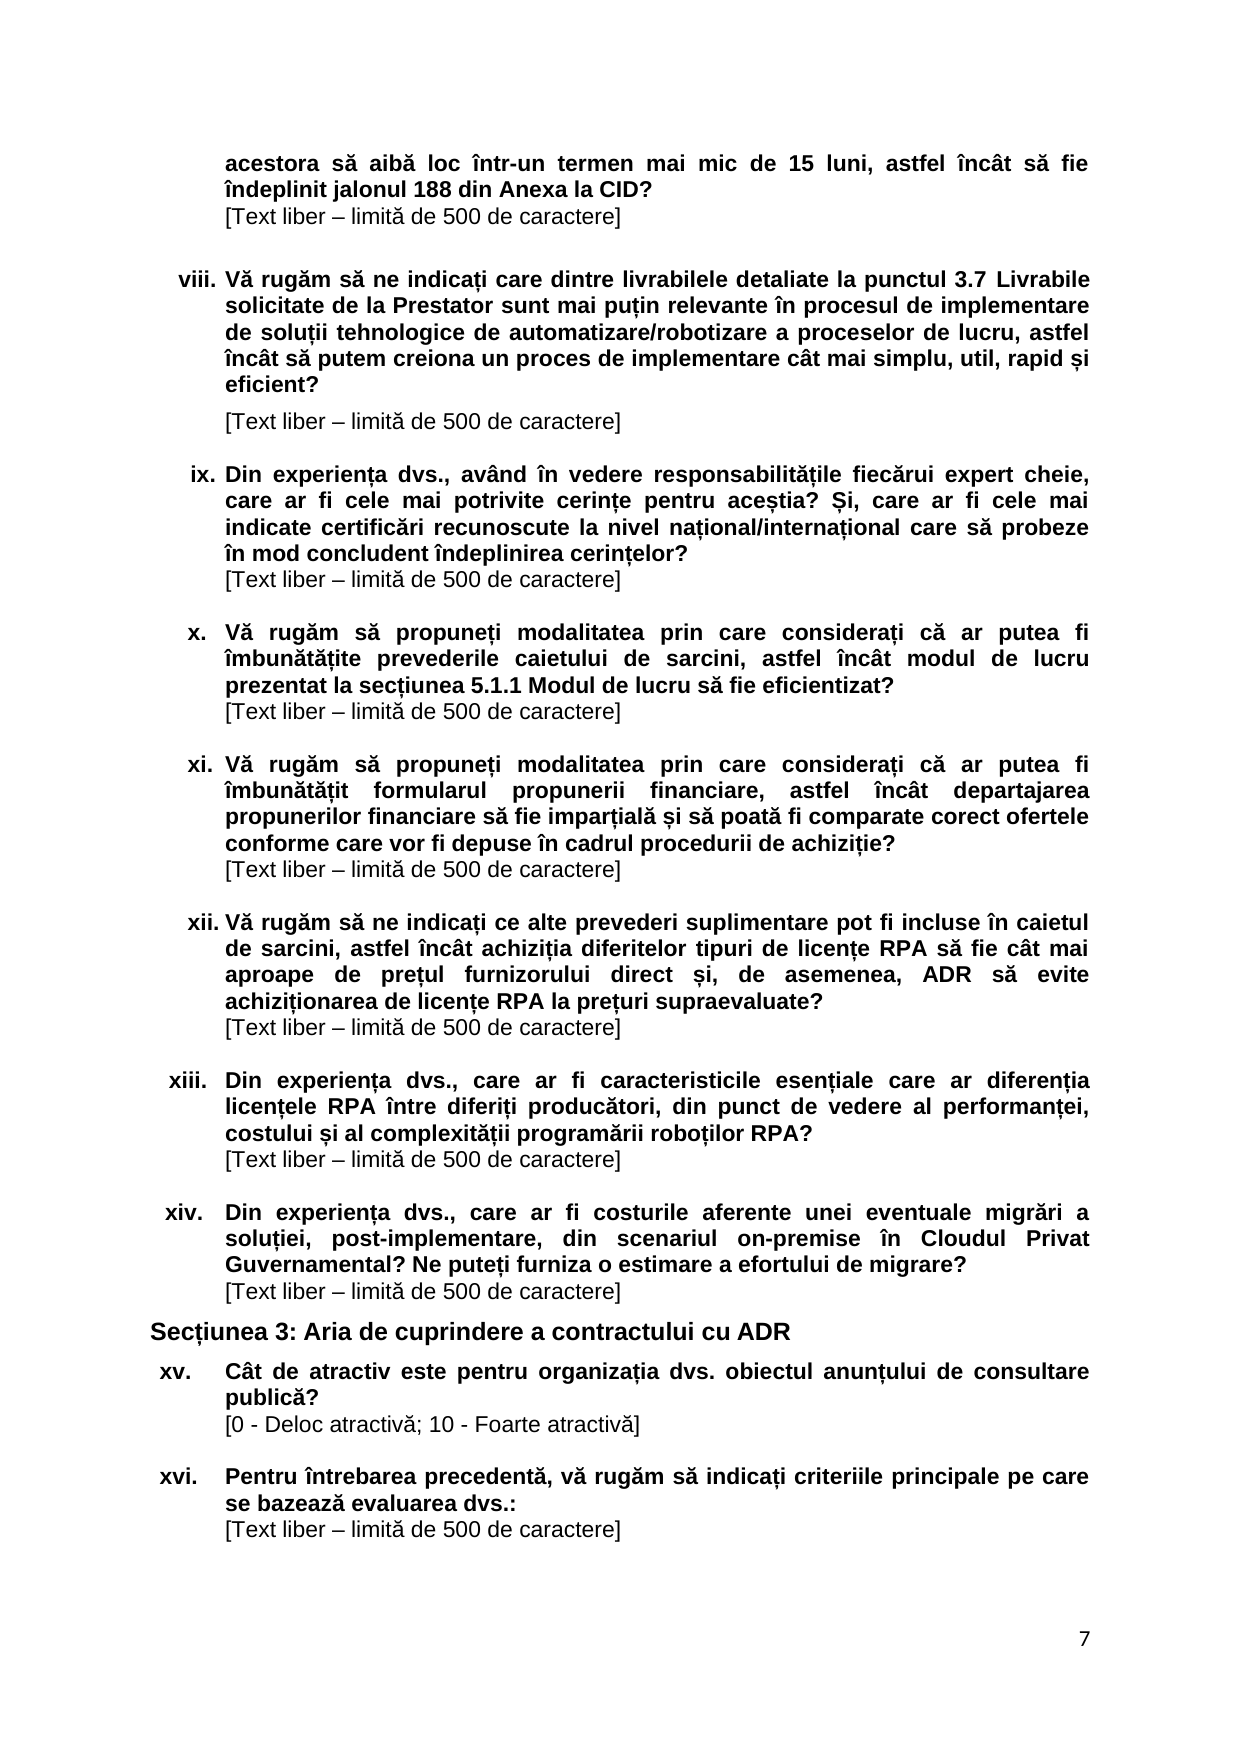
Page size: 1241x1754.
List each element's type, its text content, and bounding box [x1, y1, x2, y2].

list [Text liber – limită de 500 de caractere] [225, 698, 1090, 724]
list Cât de atractiv este pentru organizația dvs. obiectul anunțului de consultare publică? [159, 1358, 1090, 1411]
list [Text liber – limită de 500 de caractere] [225, 566, 1090, 592]
subtitle Secțiunea 3: Aria de cuprindere a contractului cu ADR [150, 1317, 1090, 1345]
list Din experiența dvs., care ar fi costurile aferente unei eventuale migrări a soluției, post-implementare, din scenariul on-premise în Cloudul Privat Guvernamental? Ne puteți furniza o estimare a efortului de migrare? [165, 1199, 1090, 1278]
list [Text liber – limită de 500 de caractere] [225, 1146, 1090, 1172]
list [Text liber – limită de 500 de caractere] [225, 1014, 1090, 1041]
list [Text liber – limită de 500 de caractere] [225, 408, 1090, 434]
list Vă rugăm să propuneți modalitatea prin care considerați că ar putea fi îmbunătățit formularul propunerii financiare, astfel încât departajarea propunerilor financiare să fie imparțială și să poată fi comparate corect ofertele conforme care vor fi depuse în cadrul procedurii de achiziție? [187, 751, 1090, 856]
list [Text liber – limită de 500 de caractere] [225, 1516, 1090, 1542]
list Din experiența dvs., având în vedere responsabilitățile fiecărui expert cheie, care ar fi cele mai potrivite cerințe pentru aceștia? Și, care ar fi cele mai indicate certificări recunoscute la nivel național/internațional care să probeze în mod concludent îndeplinirea cerințelor? [216, 461, 1090, 566]
list [Text liber – limită de 500 de caractere] [225, 856, 1090, 882]
list [Text liber – limită de 500 de caractere] [225, 1278, 1090, 1304]
subtitle Vă rugăm să ne indicați care dintre livrabilele detaliate la punctul 3.7 Livrabile solicitate de la Prestator sunt mai puțin relevante în procesul de implementare de soluții tehnologice de automatizare/robotizare a proceselor de lucru, astfel încât să putem creiona un proces de implementare cât mai simplu, util, rapid și eficient? [178, 266, 1090, 398]
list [187, 150, 1090, 203]
list [Text liber – limită de 500 de caractere] [225, 203, 1090, 229]
list [0 - Deloc atractivă; 10 - Foarte atractivă] [225, 1411, 1090, 1437]
list Pentru întrebarea precedentă, vă rugăm să indicați criteriile principale pe care se bazează evaluarea dvs.: [159, 1463, 1090, 1516]
list Din experiența dvs., care ar fi caracteristicile esențiale care ar diferenția licențele RPA între diferiți producători, din punct de vedere al performanței, costului și al complexității programării roboților RPA? [169, 1067, 1090, 1146]
list Vă rugăm să ne indicați ce alte prevederi suplimentare pot fi incluse în caietul de sarcini, astfel încât achiziția diferitelor tipuri de licențe RPA să fie cât mai aproape de prețul furnizorului direct și, de asemenea, ADR să evite achiziționarea de licențe RPA la prețuri supraevaluate? [187, 909, 1090, 1014]
list Vă rugăm să propuneți modalitatea prin care considerați că ar putea fi îmbunătățite prevederile caietului de sarcini, astfel încât modul de lucru prezentat la secțiunea 5.1.1 Modul de lucru să fie eficientizat? [187, 619, 1090, 698]
